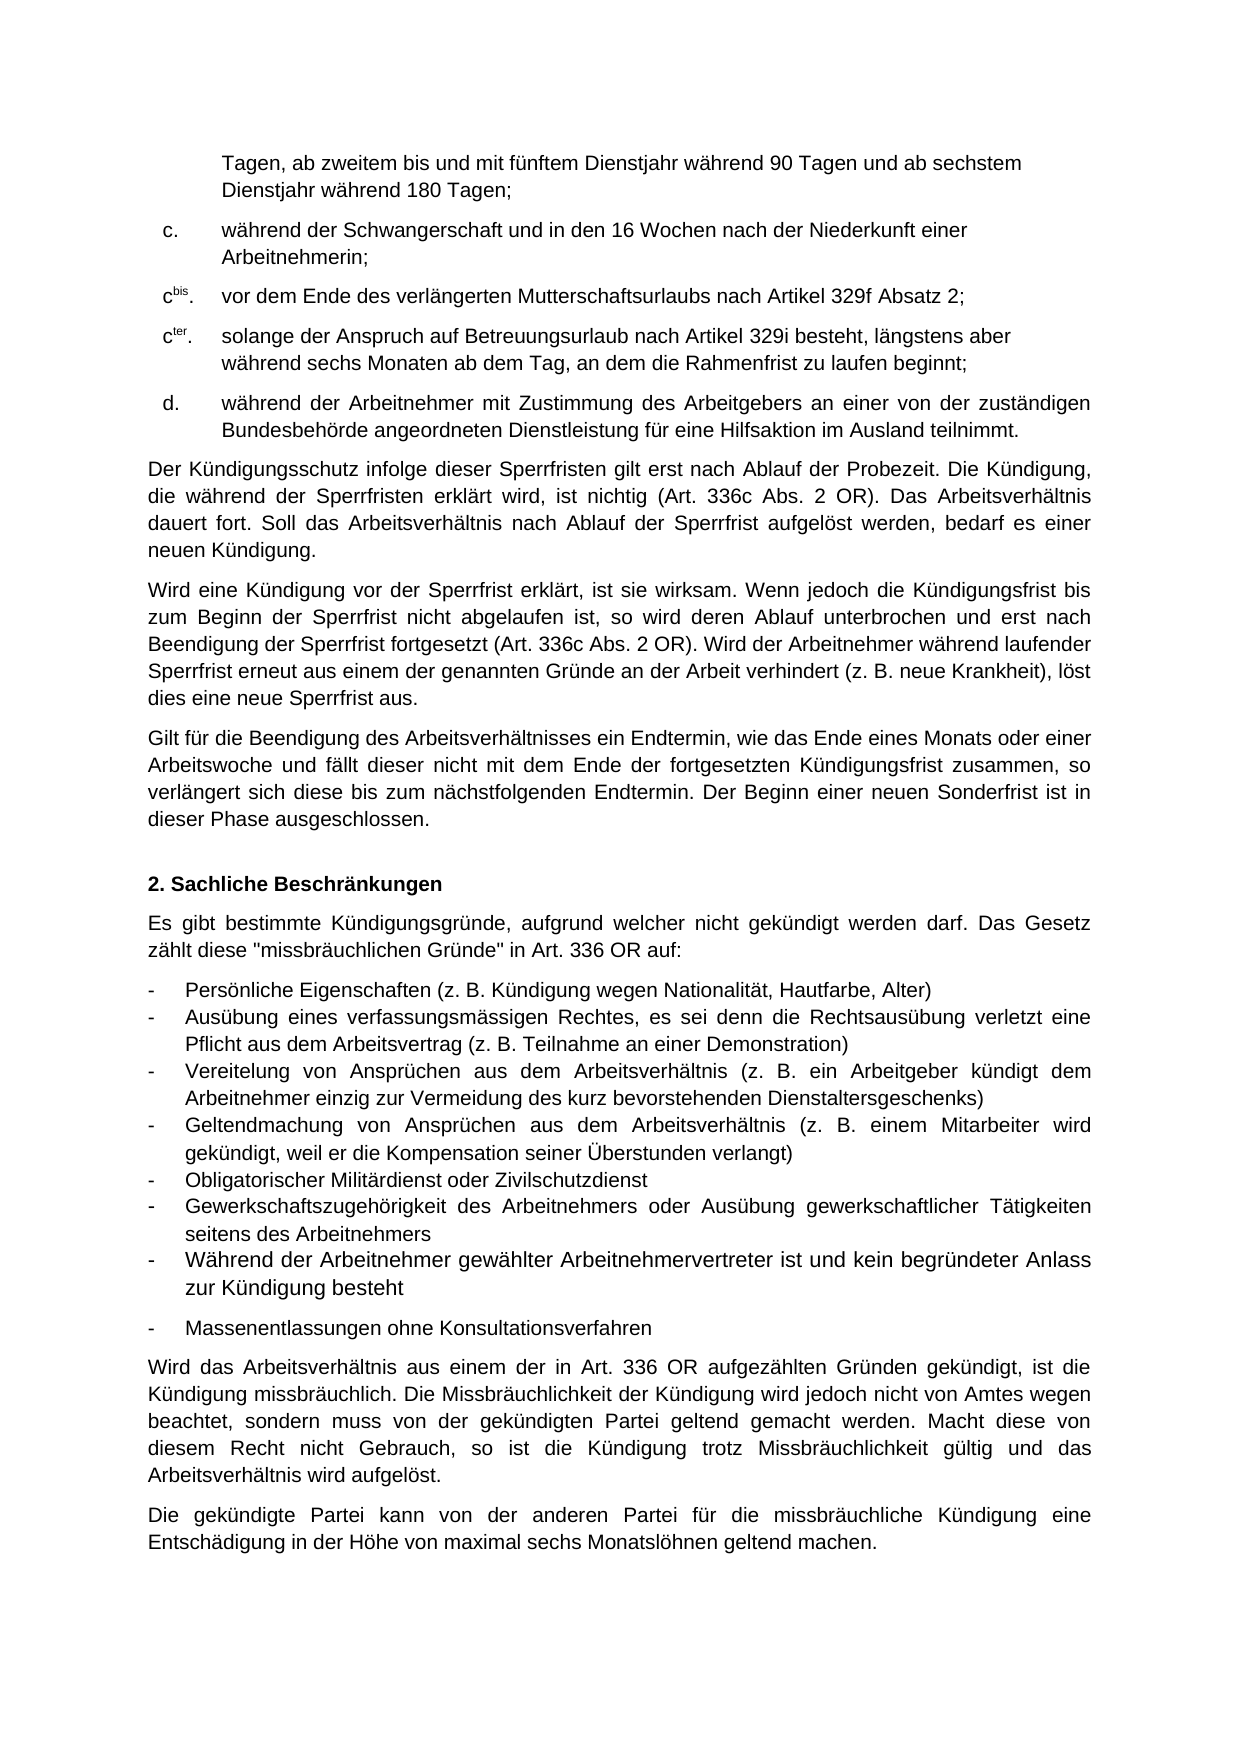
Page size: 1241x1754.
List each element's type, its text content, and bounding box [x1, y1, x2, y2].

list Persönliche Eigenschaften (z. B. Kündigung wegen Nationalität, Hautfarbe, Alter) [148, 975, 1093, 1002]
text Der Kündigungsschutz infolge dieser Sperrfristen gilt erst nach Ablauf der Probezeit. Die Kündigung, die während der Sperrfristen erklärt wird, ist nichtig (Art. 336c Abs. 2 OR). Das Arbeitsverhältnis dauert fort. Soll das Arbeitsverhältnis nach Ablauf der Sperrfrist aufgelöst werden, bedarf es einer neuen Kündigung. [148, 454, 1093, 562]
list Massenentlassungen ohne Konsultationsverfahren [148, 1312, 1093, 1339]
text Wird eine Kündigung vor der Sperrfrist erklärt, ist sie wirksam. Wenn jedoch die Kündigungsfrist bis zum Beginn der Sperrfrist nicht abgelaufen ist, so wird deren Ablauf unterbrochen und erst nach Beendigung der Sperrfrist fortgesetzt (Art. 336c Abs. 2 OR). Wird der Arbeitnehmer während laufender Sperrfrist erneut aus einem der genannten Gründe an der Arbeit verhindert (z. B. neue Krankheit), löst dies eine neue Sperrfrist aus. [148, 575, 1093, 710]
list Vereitelung von Ansprüchen aus dem Arbeitsverhältnis (z. B. ein Arbeitgeber kündigt dem Arbeitnehmer einzig zur Vermeidung des kurz bevorstehenden Dienstaltersgeschenks) [148, 1056, 1093, 1110]
list während der Schwangerschaft und in den 16 Wochen nach der Niederkunft einer Arbeitnehmerin; [162, 214, 1093, 268]
list Geltendmachung von Ansprüchen aus dem Arbeitsverhältnis (z. B. einem Mitarbeiter wird gekündigt, weil er die Kompensation seiner Überstunden verlangt) [148, 1110, 1093, 1164]
list Gewerkschaftszugehörigkeit des Arbeitnehmers oder Ausübung gewerkschaftlicher Tätigkeiten seitens des Arbeitnehmers [148, 1191, 1093, 1246]
text Die gekündigte Partei kann von der anderen Partei für die missbräuchliche Kündigung eine Entschädigung in der Höhe von maximal sechs Monatslöhnen geltend machen. [148, 1500, 1093, 1554]
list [162, 148, 1093, 202]
subtitle 2. Sachliche Beschränkungen [148, 868, 1093, 896]
list Während der Arbeitnehmer gewählter Arbeitnehmervertreter ist und kein begründeter Anlass zur Kündigung besteht [148, 1246, 1093, 1300]
text Gilt für die Beendigung des Arbeitsverhältnisses ein Endtermin, wie das Ende eines Monats oder einer Arbeitswoche und fällt dieser nicht mit dem Ende der fortgesetzten Kündigungsfrist zusammen, so verlängert sich diese bis zum nächstfolgenden Endtermin. Der Beginn einer neuen Sonderfrist ist in dieser Phase ausgeschlossen. [148, 723, 1093, 831]
text cbis. vor dem Ende des verlängerten Mutterschaftsurlaubs nach Artikel 329f Absatz 2; [162, 281, 1093, 308]
list Ausübung eines verfassungsmässigen Rechtes, es sei denn die Rechtsausübung verletzt eine Pflicht aus dem Arbeitsvertrag (z. B. Teilnahme an einer Demonstration) [148, 1002, 1093, 1056]
text Es gibt bestimmte Kündigungsgründe, aufgrund welcher nicht gekündigt werden darf. Das Gesetz zählt diese "missbräuchlichen Gründe" in Art. 336 OR auf: [148, 908, 1093, 962]
list während der Arbeitnehmer mit Zustimmung des Arbeitgebers an einer von der zuständigen Bundesbehörde angeordneten Dienstleistung für eine Hilfsaktion im Ausland teilnimmt. [162, 387, 1093, 441]
text Wird das Arbeitsverhältnis aus einem der in Art. 336 OR aufgezählten Gründen gekündigt, ist die Kündigung missbräuchlich. Die Missbräuchlichkeit der Kündigung wird jedoch nicht von Amtes wegen beachtet, sondern muss von der gekündigten Partei geltend gemacht werden. Macht diese von diesem Recht nicht Gebrauch, so ist die Kündigung trotz Missbräuchlichkeit gültig und das Arbeitsverhältnis wird aufgelöst. [148, 1352, 1093, 1487]
list Obligatorischer Militärdienst oder Zivilschutzdienst [148, 1164, 1093, 1191]
text cter. solange der Anspruch auf Betreuungsurlaub nach Artikel 329i besteht, längstens aber während sechs Monaten ab dem Tag, an dem die Rahmenfrist zu laufen beginnt; [162, 321, 1093, 375]
